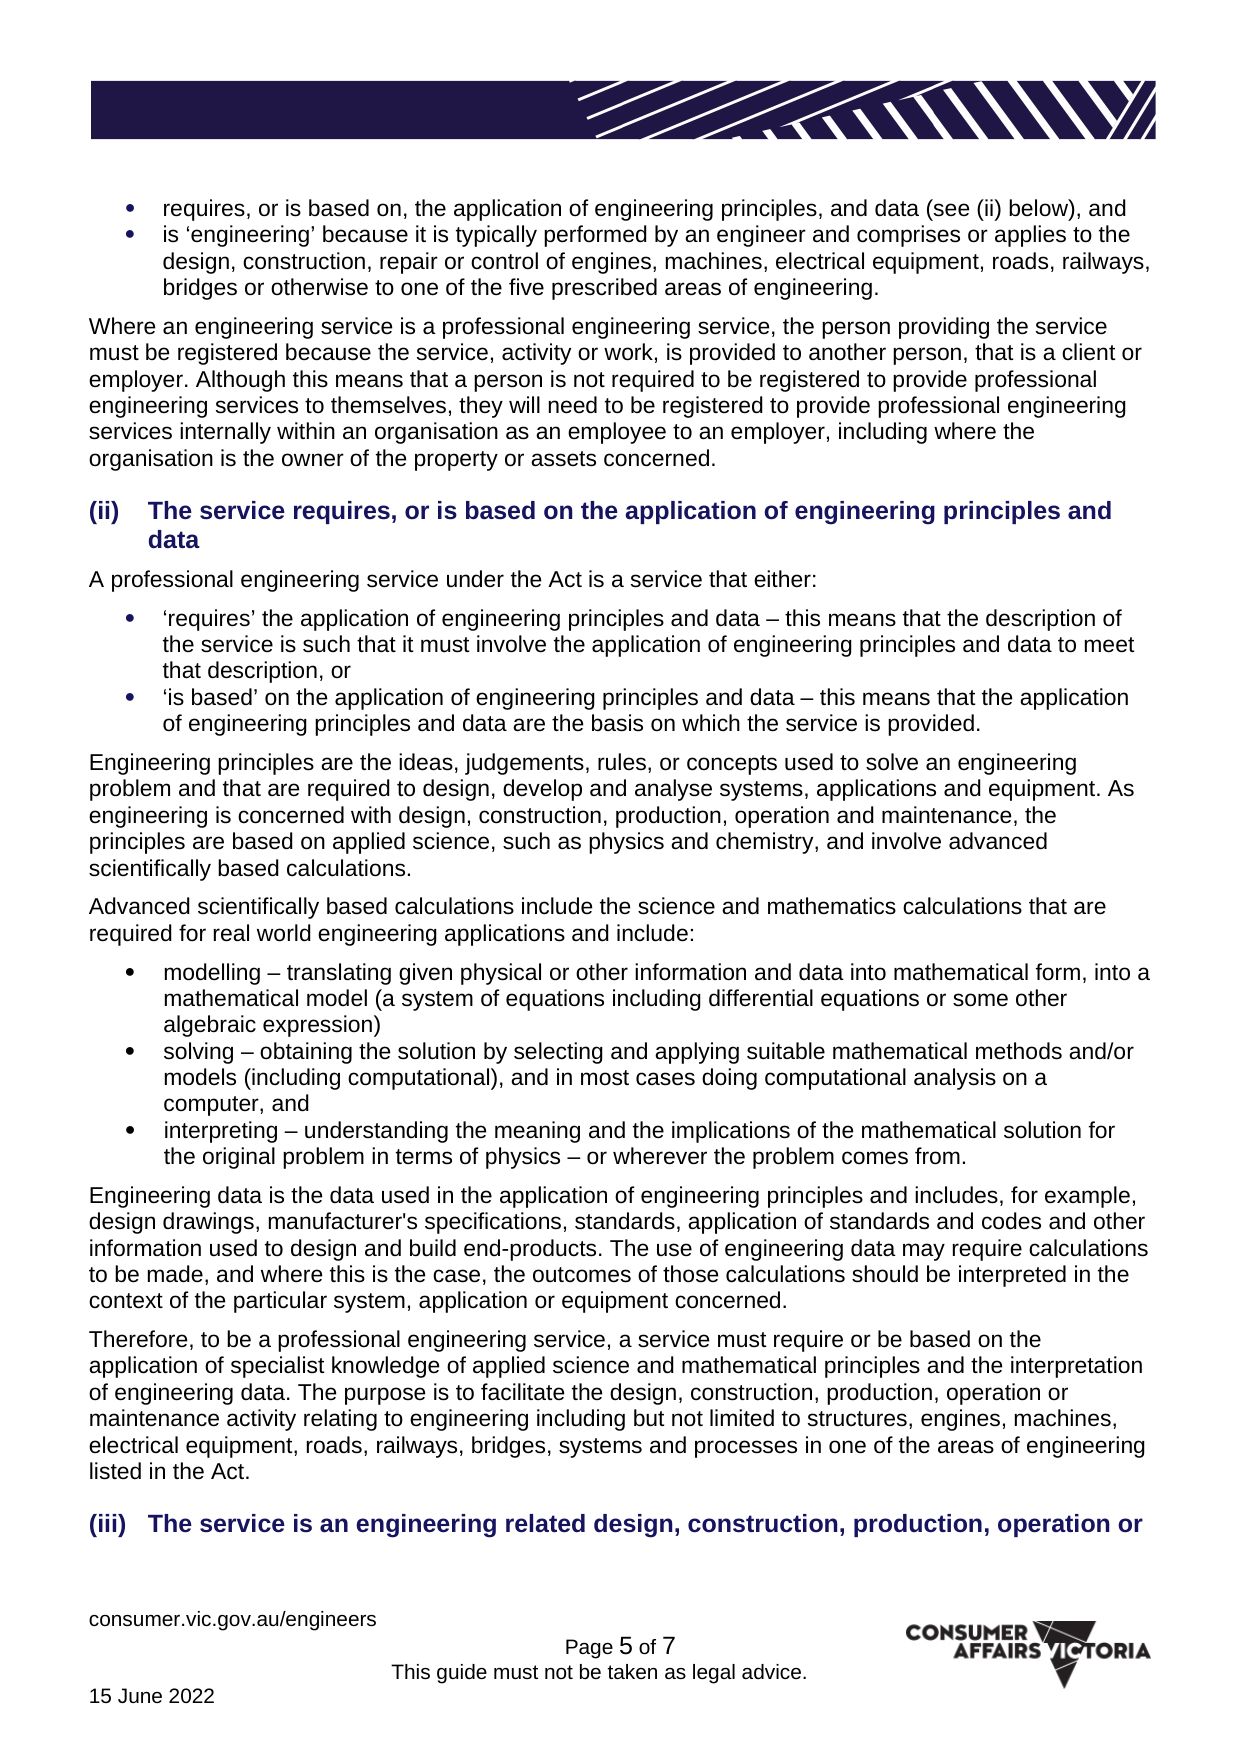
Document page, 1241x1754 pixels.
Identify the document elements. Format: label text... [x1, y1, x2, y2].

list modelling – translating given physical or other information and data into mathematical form, into a mathematical model (a system of equations including differential equations or some other algebraic expression) [126, 958, 1152, 1038]
picture [1, 5, 1241, 170]
text A professional engineering service under the Act is a service that either: [89, 566, 1152, 592]
text Therefore, to be a professional engineering service, a service must require or be based on the application of specialist knowledge of applied science and mathematical principles and the interpretation of engineering data. The purpose is to facilitate the design, construction, production, operation or maintenance activity relating to engineering including but not limited to structures, engines, machines, electrical equipment, roads, railways, bridges, systems and processes in one of the areas of engineering listed in the Act. [89, 1326, 1152, 1484]
list requires, or is based on, the application of engineering principles, and data (see (ii) below), and [126, 195, 1152, 221]
text Engineering principles are the ideas, judgements, rules, or concepts used to solve an engineering problem and that are required to design, develop and analyse systems, applications and equipment. As engineering is concerned with design, construction, production, operation and maintenance, the principles are based on applied science, such as physics and chemistry, and involve advanced scientifically based calculations. [89, 749, 1152, 881]
list ‘requires’ the application of engineering principles and data – this means that the description of the service is such that it must involve the application of engineering principles and data to meet that description, or [126, 605, 1152, 684]
list interpreting – understanding the meaning and the implications of the mathematical solution for the original problem in terms of physics – or wherever the problem comes from. [126, 1117, 1152, 1169]
subtitle The service is an engineering related design, construction, production, operation or maintenance activity [89, 1509, 1152, 1538]
list solving – obtaining the solution by selecting and applying suitable mathematical methods and/or models (including computational), and in most cases doing computational analysis on a computer, and [126, 1038, 1152, 1117]
text Where an engineering service is a professional engineering service, the person providing the service must be registered because the service, activity or work, is provided to another person, that is a client or employer. Although this means that a person is not required to be registered to provide professional engineering services to themselves, they will need to be registered to provide professional engineering services internally within an organisation as an employee to an employer, including where the organisation is the owner of the property or assets concerned. [89, 313, 1152, 471]
text Engineering data is the data used in the application of engineering principles and includes, for example, design drawings, manufacturer's specifications, standards, application of standards and codes and other information used to design and build end-products. The use of engineering data may require calculations to be made, and where this is the case, the outcomes of those calculations should be interpreted in the context of the particular system, application or equipment concerned. [89, 1182, 1152, 1314]
list ‘is based’ on the application of engineering principles and data – this means that the application of engineering principles and data are the basis on which the service is provided. [126, 684, 1152, 737]
list is ‘engineering’ because it is typically performed by an engineer and comprises or applies to the design, construction, repair or control of engines, machines, electrical equipment, roads, railways, bridges or otherwise to one of the five prescribed areas of engineering. [126, 221, 1152, 300]
picture [905, 1621, 1152, 1689]
text Advanced scientifically based calculations include the science and mathematics calculations that are required for real world engineering applications and include: [89, 893, 1152, 946]
subtitle The service requires, or is based on the application of engineering principles and data [89, 496, 1152, 553]
